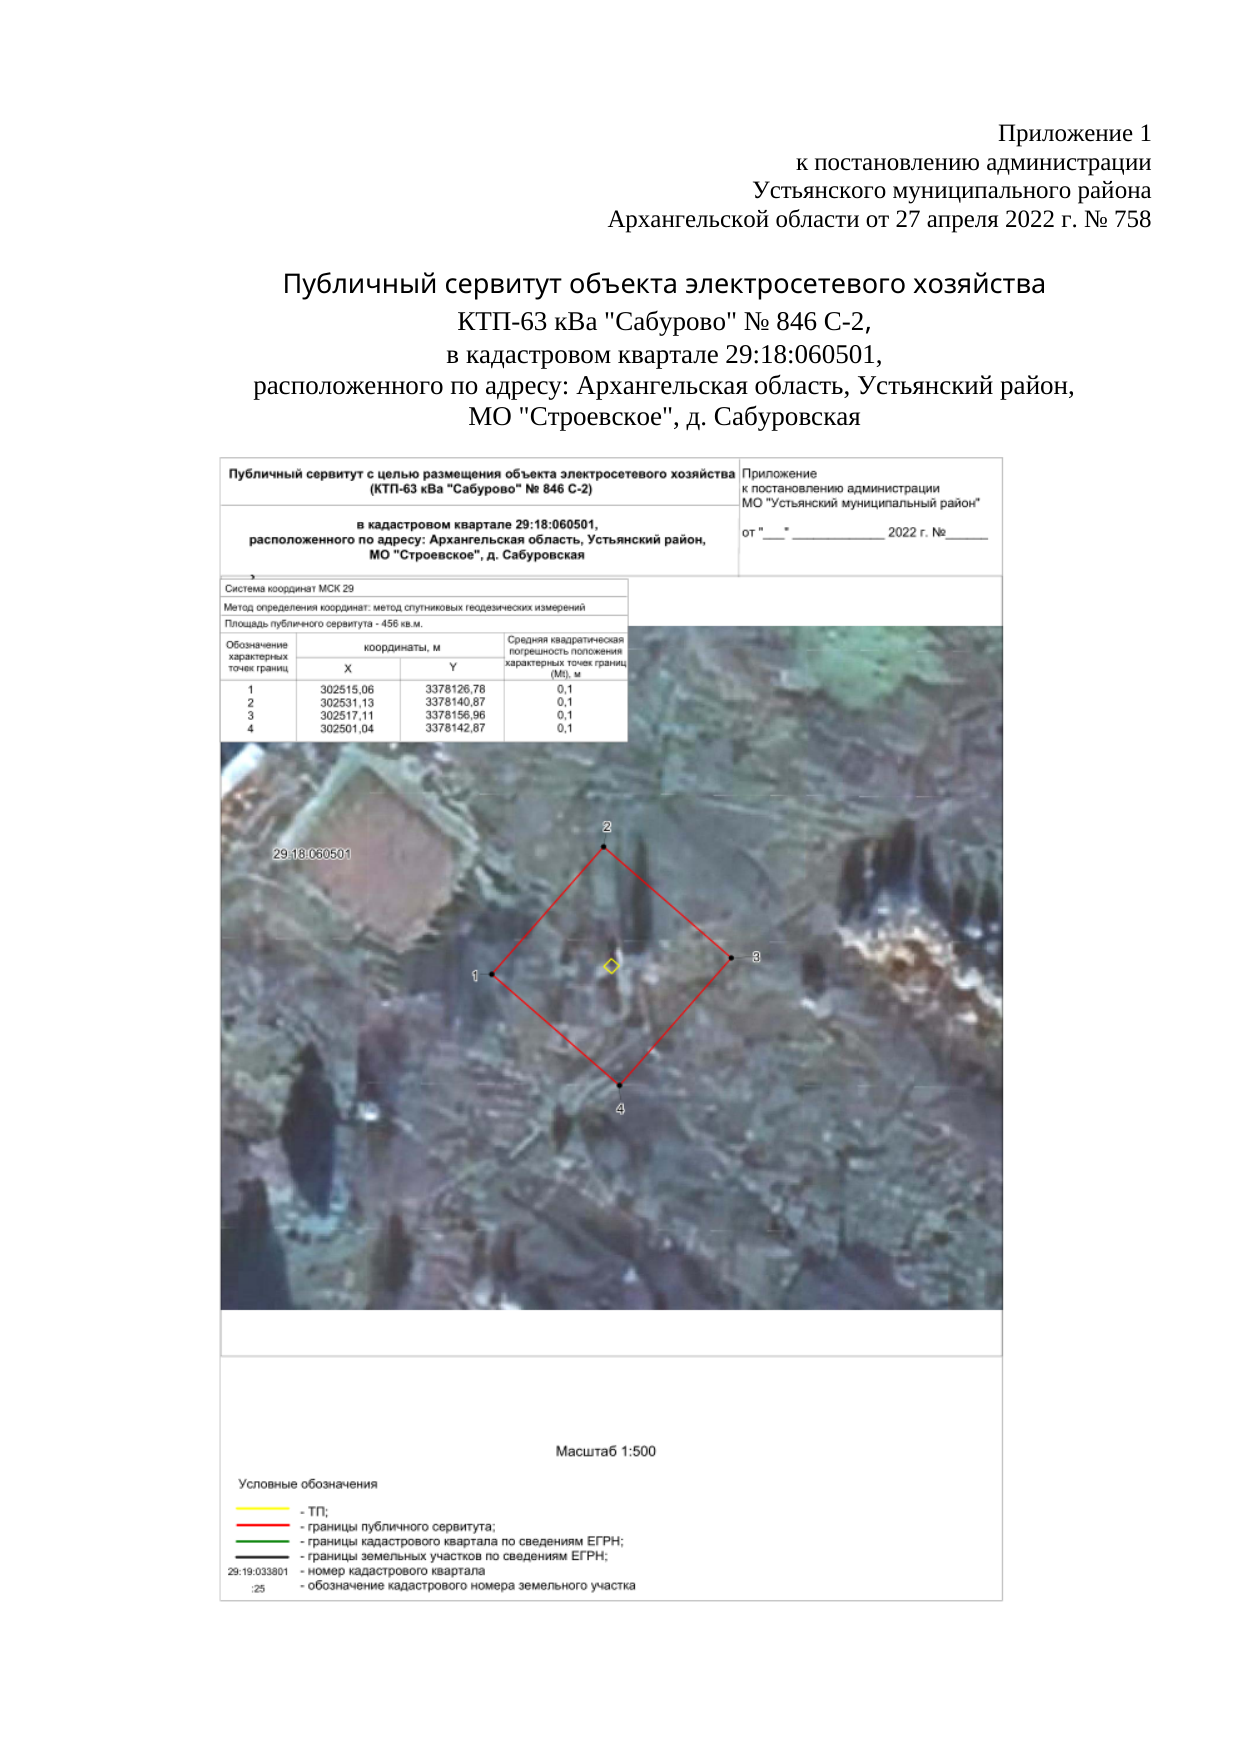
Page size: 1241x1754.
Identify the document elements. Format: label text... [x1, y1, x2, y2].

text Архангельской области от 27 апреля 2022 г. № 758 [177, 204, 1152, 233]
text Приложение 1 [177, 118, 1152, 147]
text к постановлению администрации [177, 147, 1152, 176]
text Публичный сервитут объекта электросетевого хозяйства [177, 264, 1152, 301]
text в кадастровом квартале 29:18:060501, [177, 338, 1152, 369]
picture [177, 431, 1022, 1624]
text МО "Строевское", д. Сабуровская [177, 400, 1152, 431]
text расположенного по адресу: Архангельская область, Устьянский район, [177, 369, 1152, 400]
text Устьянского муниципального района [177, 176, 1152, 204]
text КТП-63 кВа "Сабурово" № 846 С-2, [177, 301, 1152, 338]
